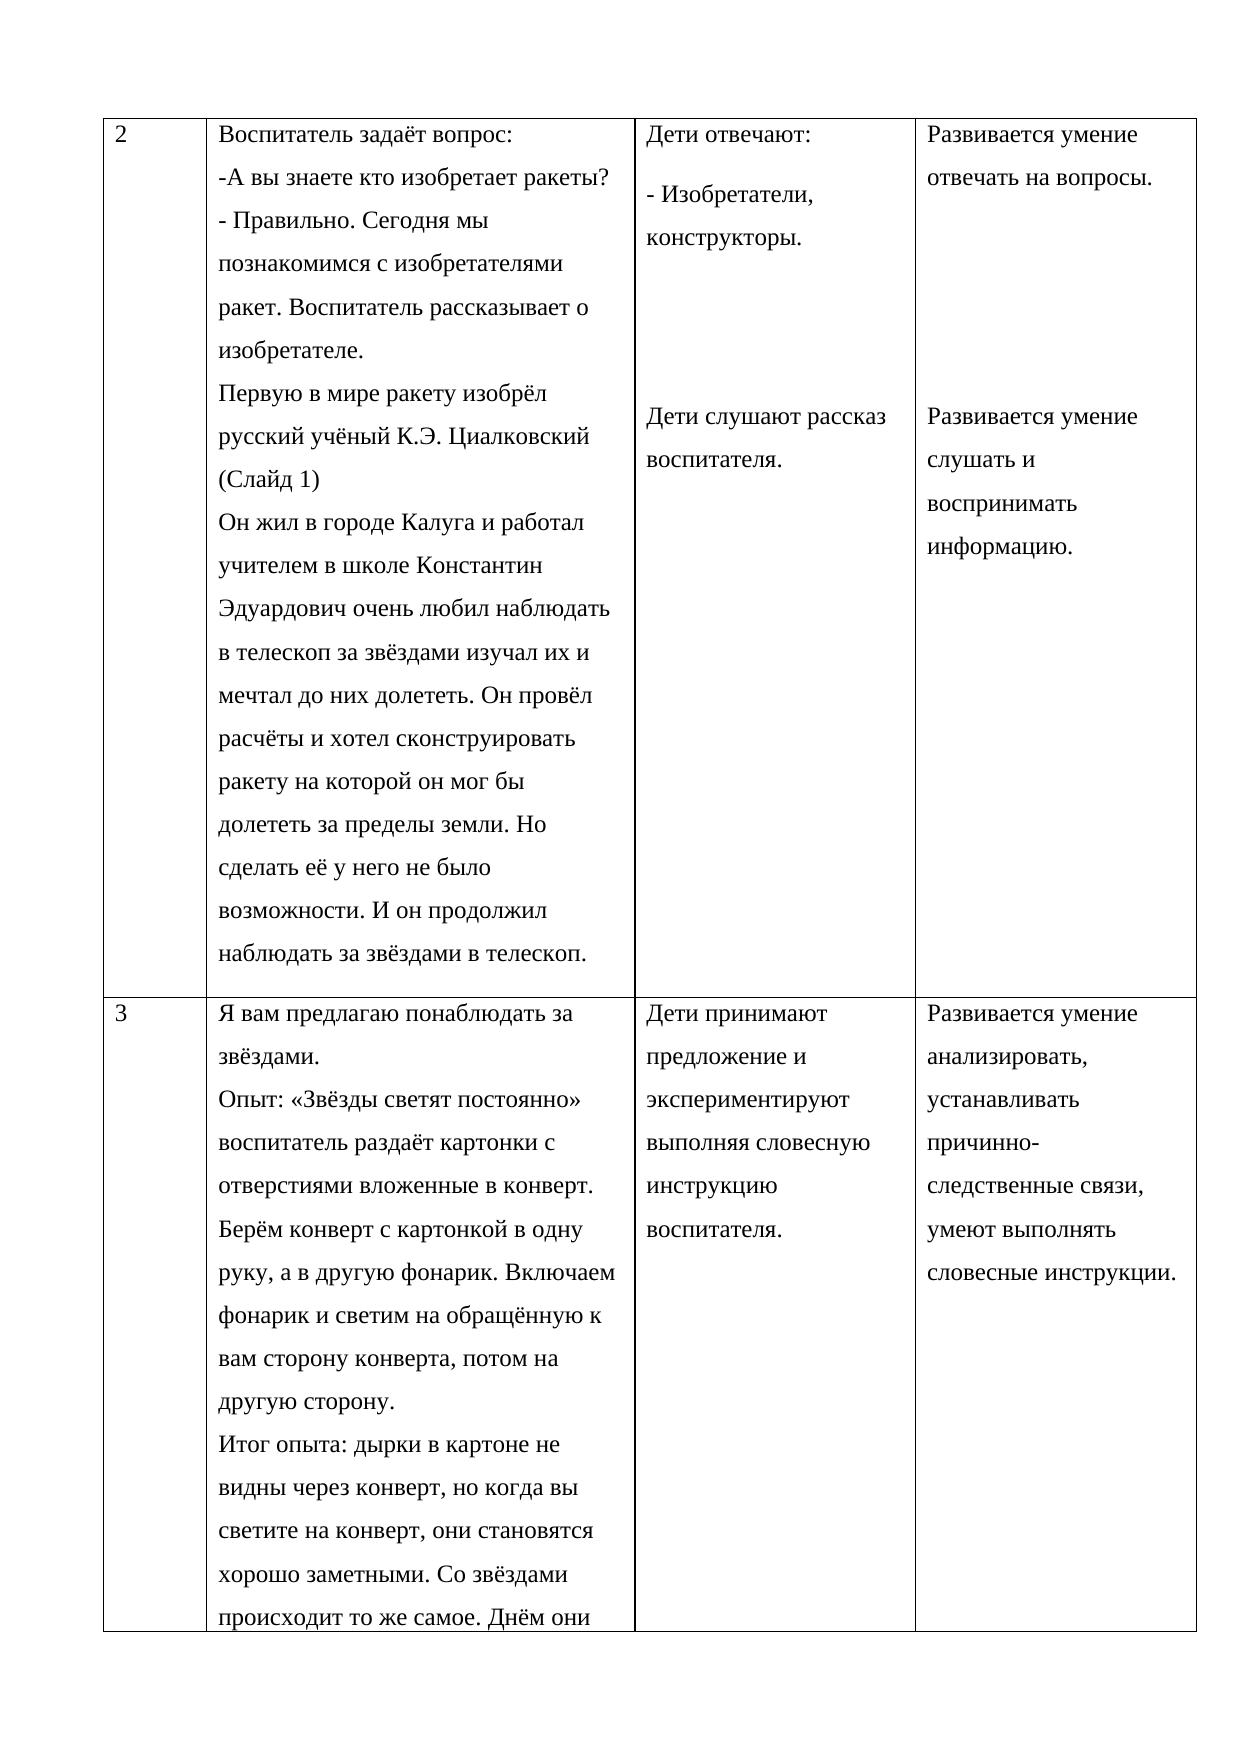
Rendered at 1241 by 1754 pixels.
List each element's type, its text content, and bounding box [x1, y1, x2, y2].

table_cell 3 [104, 998, 206, 1631]
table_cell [636, 998, 915, 1631]
table_cell 2 [104, 119, 206, 997]
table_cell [916, 998, 1196, 1631]
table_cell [207, 998, 634, 1631]
table_cell Развивается умение отвечать на вопросы. Развивается умение слушать и воспринимать информацию. [916, 119, 1196, 997]
table_cell Воспитатель задаёт вопрос: -А вы знаете кто изобретает ракеты? - Правильно. Сегодня мы познакомимся с изобретателями ракет. Воспитатель рассказывает о изобретателе. Первую в мире ракету изобрёл русский учёный К.Э. Циалковский (Слайд 1) Он жил в городе Калуга и работал учителем в школе Константин Эдуардович очень любил наблюдать в телескоп за звёздами изучал их и мечтал до них долететь. Он провёл расчёты и хотел сконструировать ракету на которой он мог бы долететь за пределы земли. Но сделать её у него не было возможности. И он продолжил наблюдать за звёздами в телескоп. [207, 119, 634, 997]
table_cell Дети отвечают: - Изобретатели, конструкторы. Дети слушают рассказ воспитателя. [636, 119, 915, 997]
